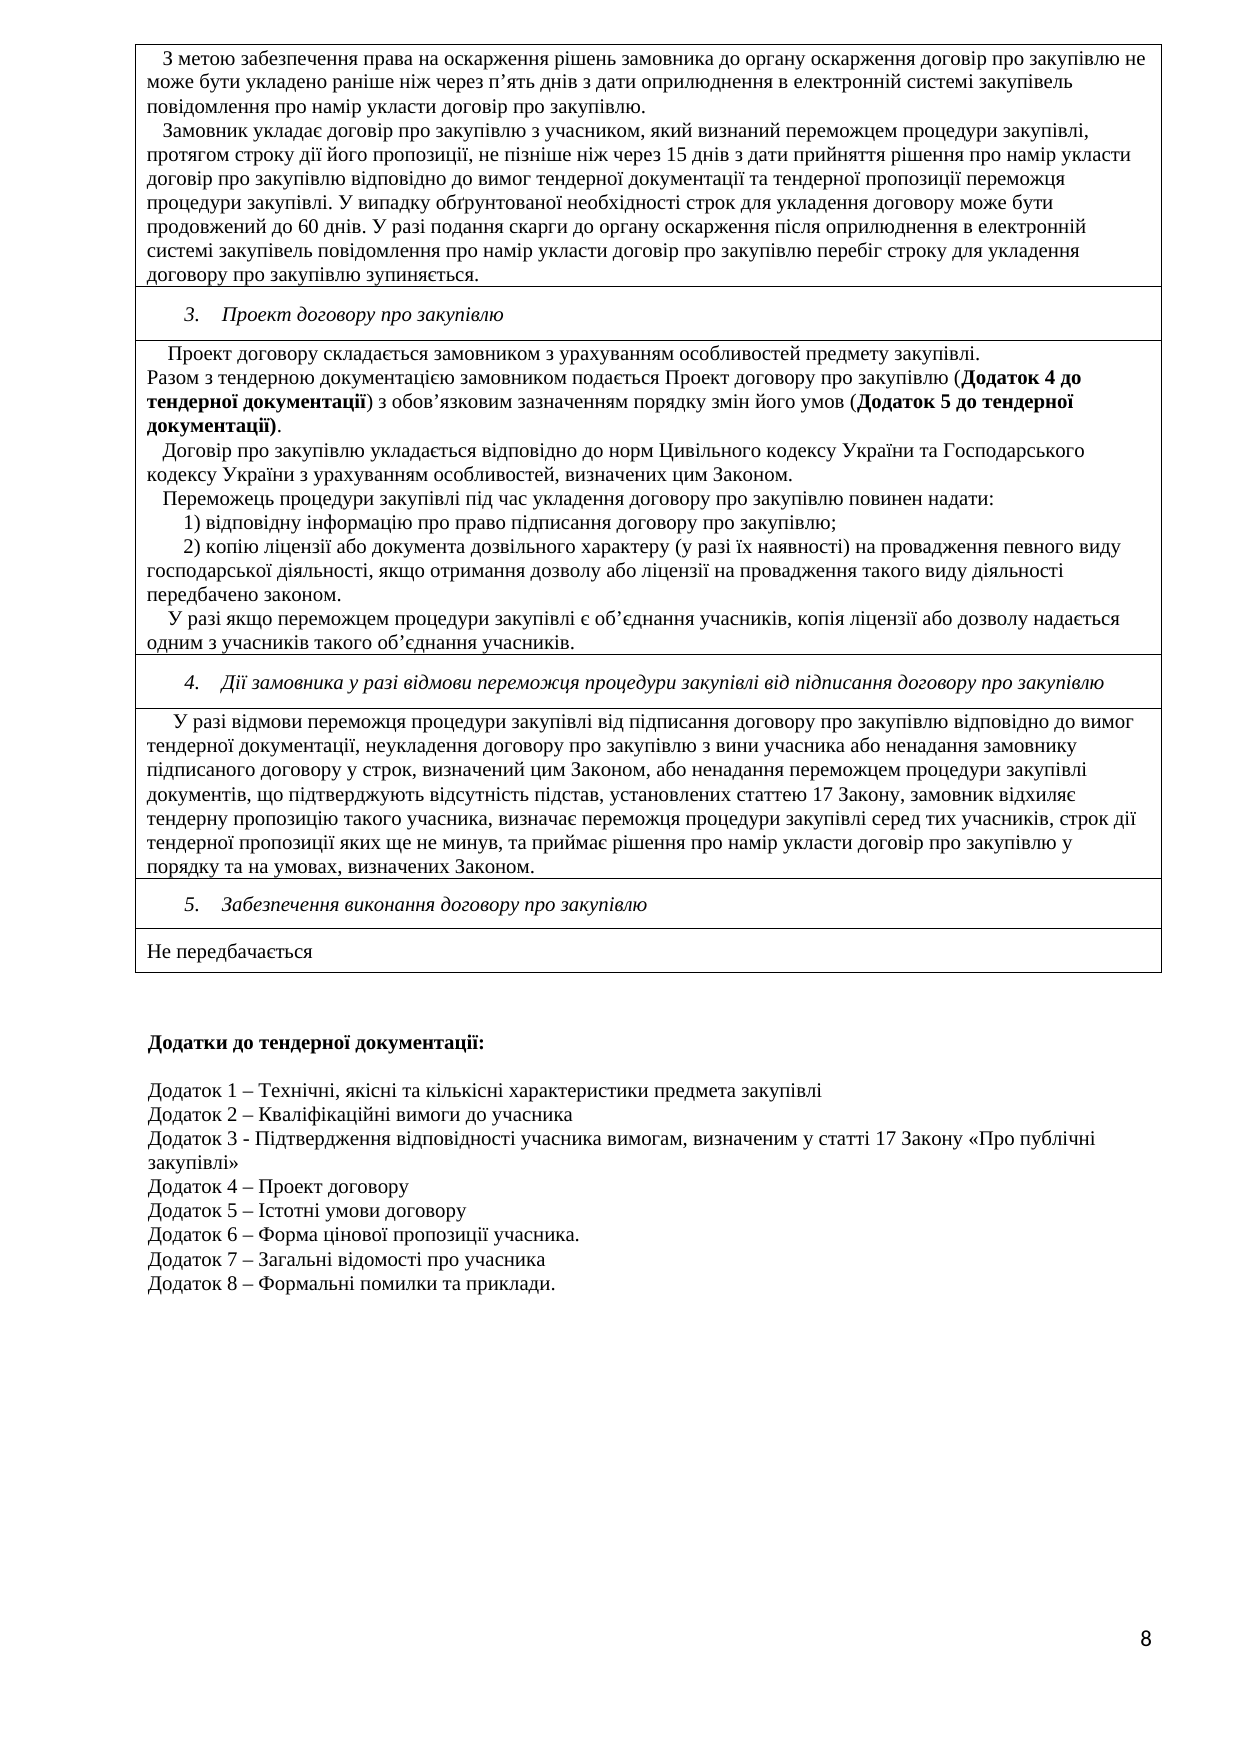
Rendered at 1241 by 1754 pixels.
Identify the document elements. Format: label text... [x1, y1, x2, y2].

table_cell Проект договору складається замовником з урахуванням особливостей предмету закупівлі. Разом з тендерною документацією замовником подається Проект договору про закупівлю (Додаток 4 до тендерної документації) з обов’язковим зазначенням порядку змін його умов (Додаток 5 до тендерної документації). Договір про закупівлю укладається відповідно до норм Цивільного кодексу України та Господарського кодексу України з урахуванням особливостей, визначених цим Законом. Переможець процедури закупівлі під час укладення договору про закупівлю повинен надати: 1) відповідну інформацію про право підписання договору про закупівлю; 2) копію ліцензії або документа дозвільного характеру (у разі їх наявності) на провадження певного виду господарської діяльності, якщо отримання дозволу або ліцензії на провадження такого виду діяльності передбачено законом. У разі якщо переможцем процедури закупівлі є об’єднання учасників, копія ліцензії або дозволу надається одним з учасників такого об’єднання учасників. [136, 341, 1161, 654]
text Додаток 4 – Проект договору [148, 1174, 1152, 1198]
text Додатки до тендерної документації: [148, 1030, 1152, 1054]
table_cell Дії замовника у разі відмови переможця процедури закупівлі від підписання договору про закупівлю [136, 655, 1161, 708]
text Додаток 5 – Істотні умови договору [148, 1198, 1152, 1222]
text Додаток 6 – Форма цінової пропозиції учасника. [148, 1222, 1152, 1246]
table_cell Проект договору про закупівлю [136, 287, 1161, 340]
table_cell З метою забезпечення права на оскарження рішень замовника до органу оскарження договір про закупівлю не може бути укладено раніше ніж через п’ять днів з дати оприлюднення в електронній системі закупівель повідомлення про намір укласти договір про закупівлю. Замовник укладає договір про закупівлю з учасником, який визнаний переможцем процедури закупівлі, протягом строку дії його пропозиції, не пізніше ніж через 15 днів з дати прийняття рішення про намір укласти договір про закупівлю відповідно до вимог тендерної документації та тендерної пропозиції переможця процедури закупівлі. У випадку обґрунтованої необхідності строк для укладення договору може бути продовжений до 60 днів. У разі подання скарги до органу оскарження після оприлюднення в електронній системі закупівель повідомлення про намір укласти договір про закупівлю перебіг строку для укладення договору про закупівлю зупиняється. [136, 45, 1161, 286]
table_cell Не передбачається [136, 929, 1161, 972]
table_cell У разі відмови переможця процедури закупівлі від підписання договору про закупівлю відповідно до вимог тендерної документації, неукладення договору про закупівлю з вини учасника або ненадання замовнику підписаного договору у строк, визначений цим Законом, або ненадання переможцем процедури закупівлі документів, що підтверджують відсутність підстав, установлених статтею 17 Закону, замовник відхиляє тендерну пропозицію такого учасника, визначає переможця процедури закупівлі серед тих учасників, строк дії тендерної пропозиції яких ще не минув, та приймає рішення про намір укласти договір про закупівлю у порядку та на умовах, визначених Законом. [136, 709, 1161, 878]
table_cell Забезпечення виконання договору про закупівлю [136, 879, 1161, 928]
text Додаток 7 – Загальні відомості про учасника [148, 1246, 1152, 1271]
text Додаток 3 - Підтвердження відповідності учасника вимогам, визначеним у статті 17 Закону «Про публічні закупівлі» [148, 1126, 1152, 1174]
text Додаток 2 – Кваліфікаційні вимоги до учасника [148, 1102, 1152, 1126]
text Додаток 8 – Формальні помилки та приклади. [148, 1271, 1152, 1294]
text Додаток 1 – Технічні, якісні та кількісні характеристики предмета закупівлі [148, 1078, 1152, 1102]
